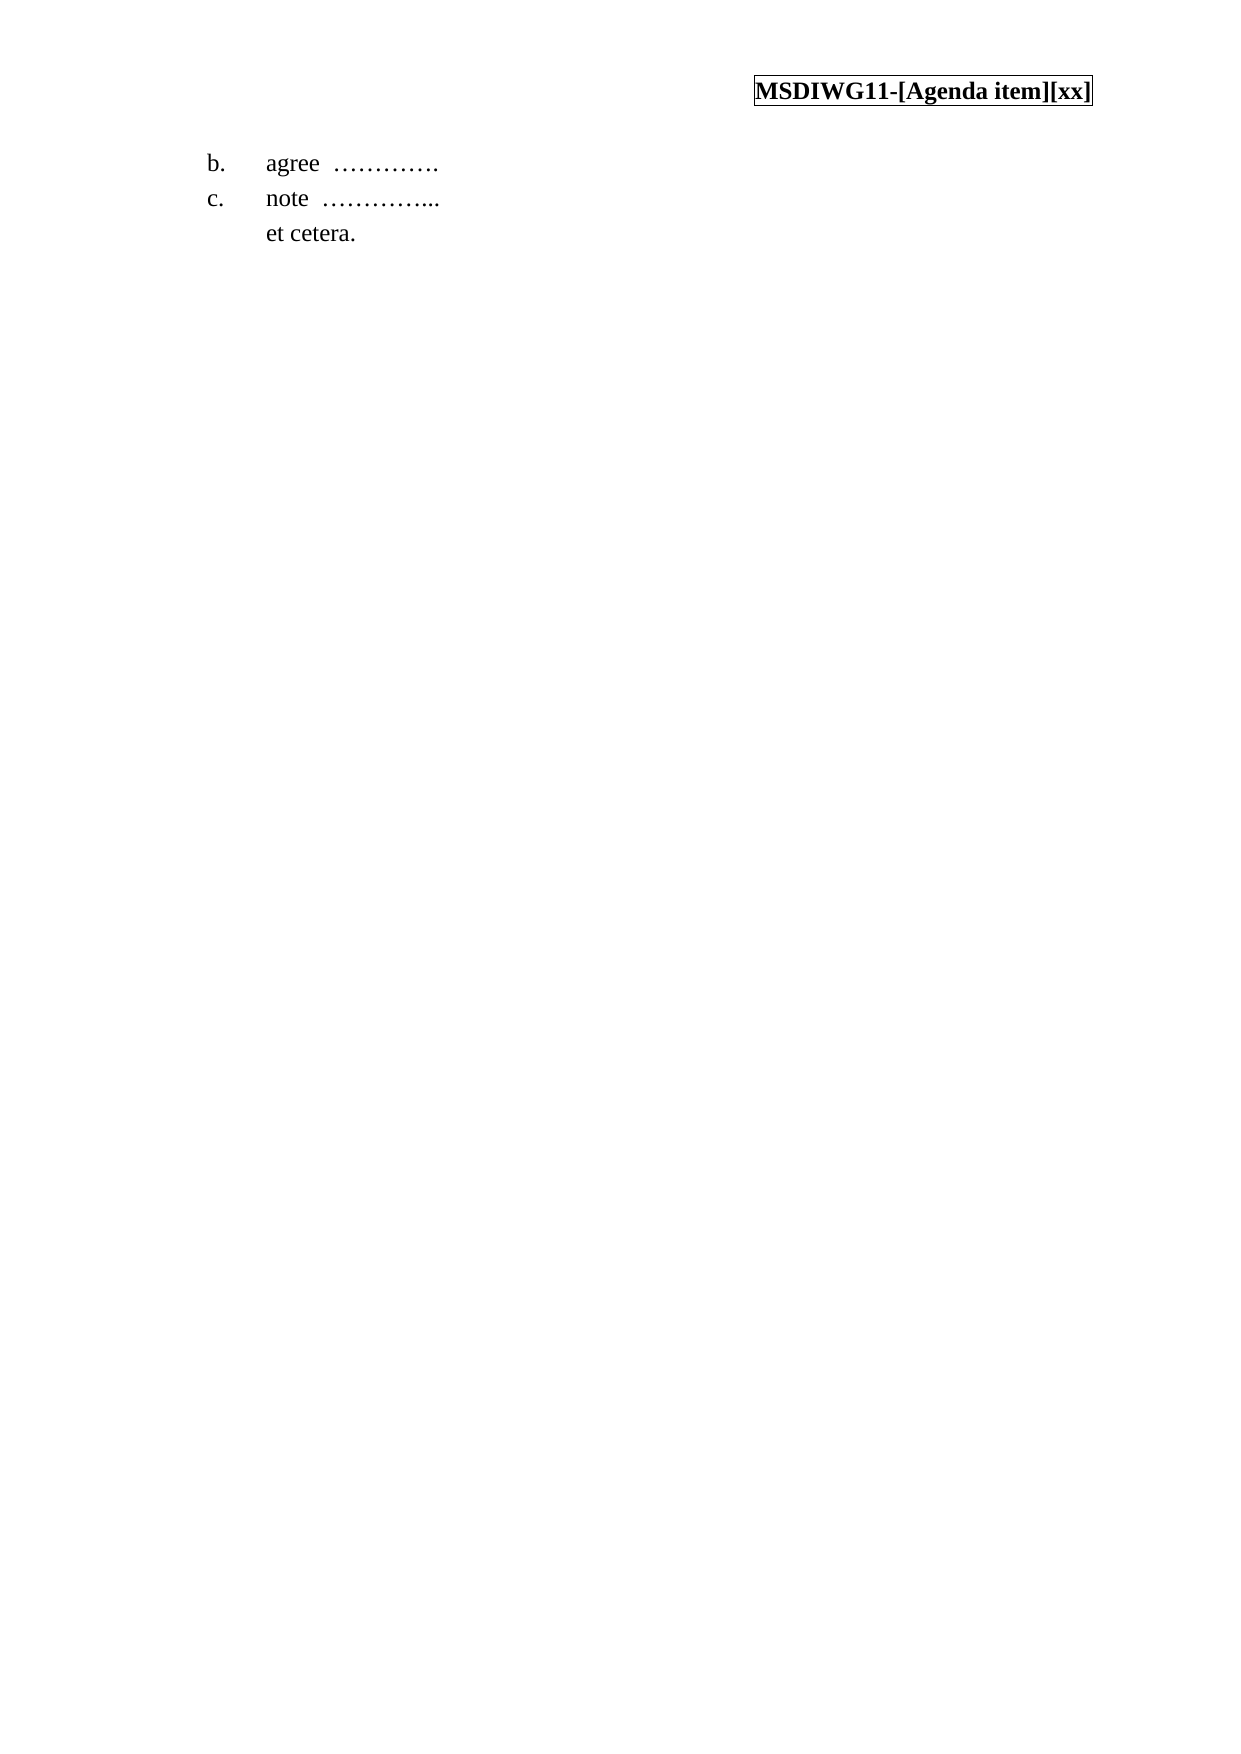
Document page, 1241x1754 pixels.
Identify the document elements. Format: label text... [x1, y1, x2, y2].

text b. agree …………. [207, 148, 1010, 176]
text et cetera. [266, 218, 1010, 246]
text c. note …………... [207, 183, 1010, 211]
